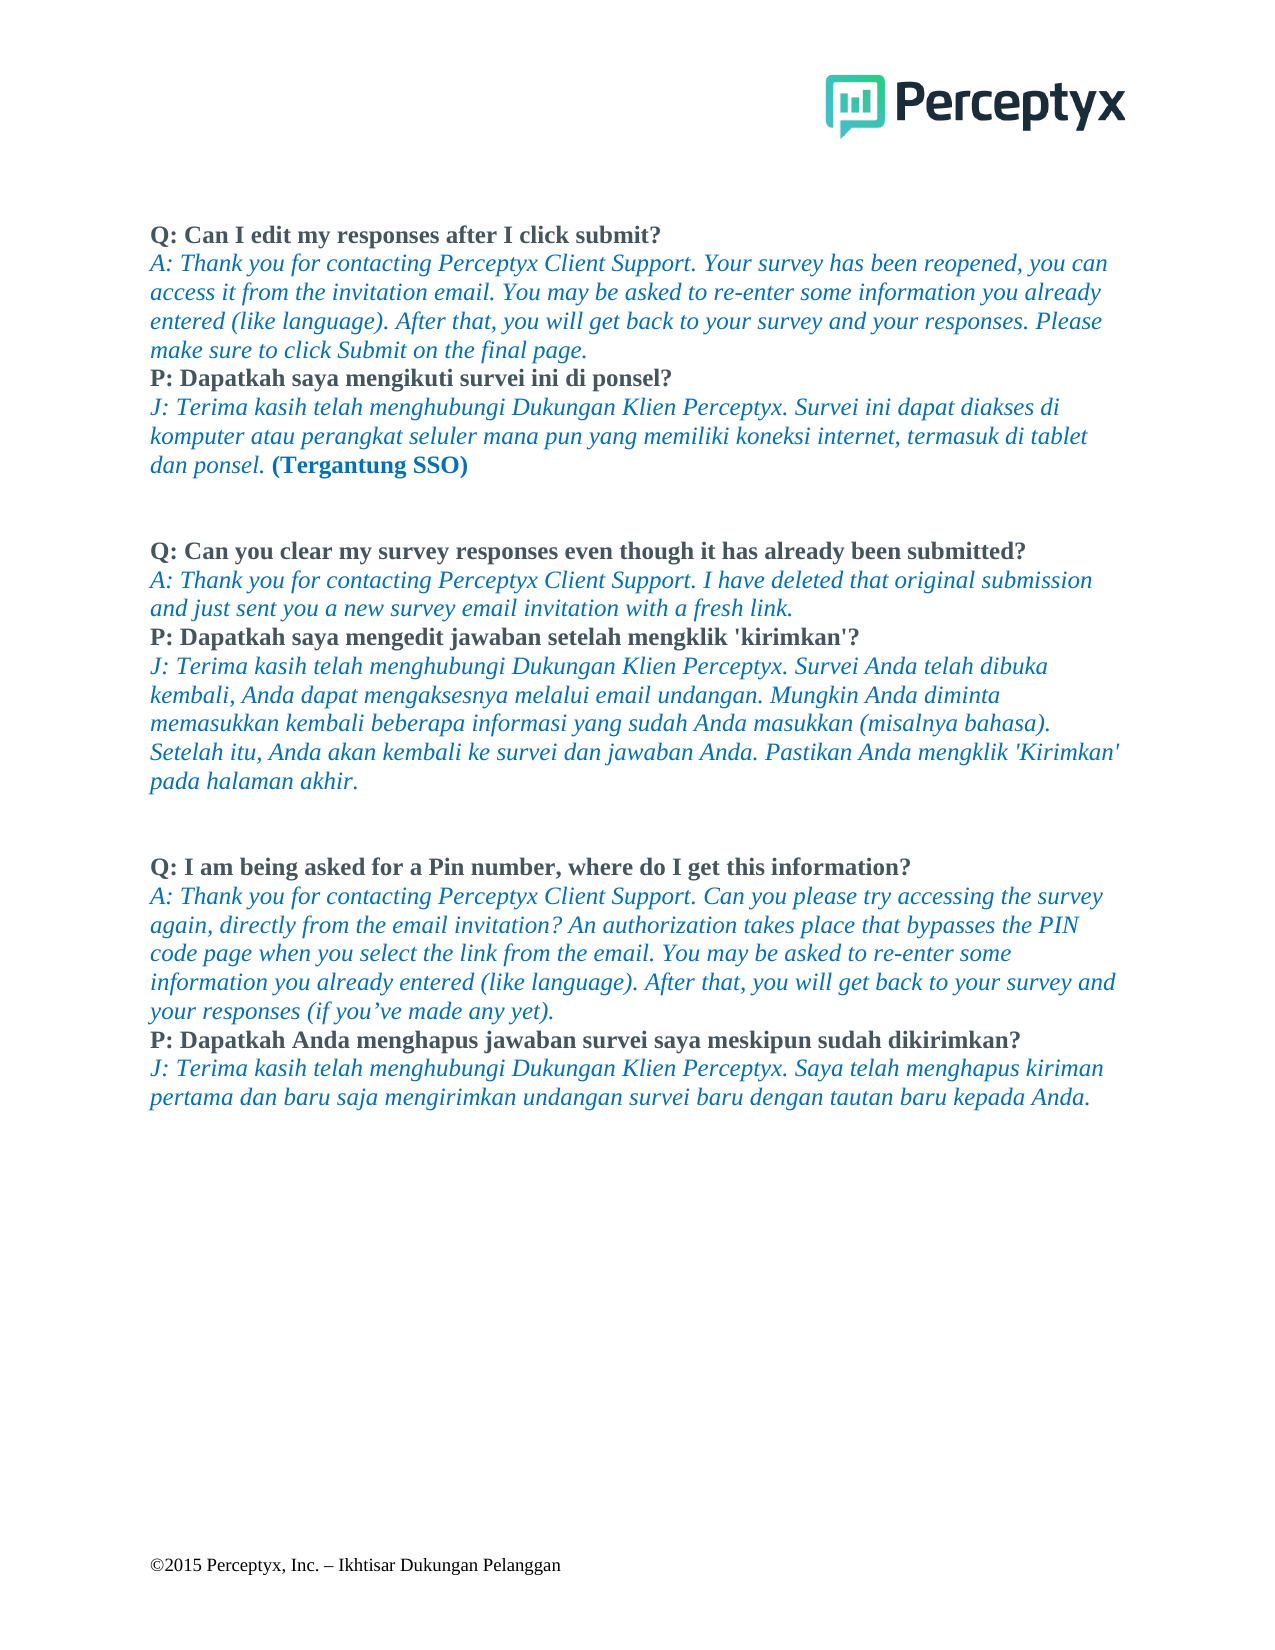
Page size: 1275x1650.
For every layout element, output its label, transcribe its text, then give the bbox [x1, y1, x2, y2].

text P: Dapatkah Anda menghapus jawaban survei saya meskipun sudah dikirimkan? [150, 1025, 1125, 1053]
text J: Terima kasih telah menghubungi Dukungan Klien Perceptyx. Survei Anda telah dibuka kembali, Anda dapat mengaksesnya melalui email undangan. Mungkin Anda diminta memasukkan kembali beberapa informasi yang sudah Anda masukkan (misalnya bahasa). Setelah itu, Anda akan kembali ke survei dan jawaban Anda. Pastikan Anda mengklik 'Kirimkan' pada halaman akhir. [150, 651, 1125, 795]
picture [825, 75, 1125, 139]
text Q: Can you clear my survey responses even though it has already been submitted? [150, 536, 1125, 565]
text A: Thank you for contacting Perceptyx Client Support. I have deleted that original submission and just sent you a new survey email invitation with a fresh link. [150, 565, 1125, 622]
text Q: I am being asked for a Pin number, where do I get this information? [150, 852, 1125, 881]
text Q: Can I edit my responses after I click submit? [150, 220, 1125, 248]
text P: Dapatkah saya mengedit jawaban setelah mengklik 'kirimkan'? [150, 622, 1125, 651]
text J: Terima kasih telah menghubungi Dukungan Klien Perceptyx. Saya telah menghapus kiriman pertama dan baru saja mengirimkan undangan survei baru dengan tautan baru kepada Anda. [150, 1053, 1125, 1111]
text A: Thank you for contacting Perceptyx Client Support. Can you please try accessing the survey again, directly from the email invitation? An authorization takes place that bypasses the PIN code page when you select the link from the email. You may be asked to re-enter some information you already entered (like language). After that, you will get back to your survey and your responses (if you’ve made any yet). [150, 881, 1125, 1025]
text J: Terima kasih telah menghubungi Dukungan Klien Perceptyx. Survei ini dapat diakses di komputer atau perangkat seluler mana pun yang memiliki koneksi internet, termasuk di tablet dan ponsel. (Tergantung SSO) [150, 392, 1125, 478]
text A: Thank you for contacting Perceptyx Client Support. Your survey has been reopened, you can access it from the invitation email. You may be asked to re-enter some information you already entered (like language). After that, you will get back to your survey and your responses. Please make sure to click Submit on the final page. [150, 248, 1125, 363]
text P: Dapatkah saya mengikuti survei ini di ponsel? [150, 363, 1125, 392]
